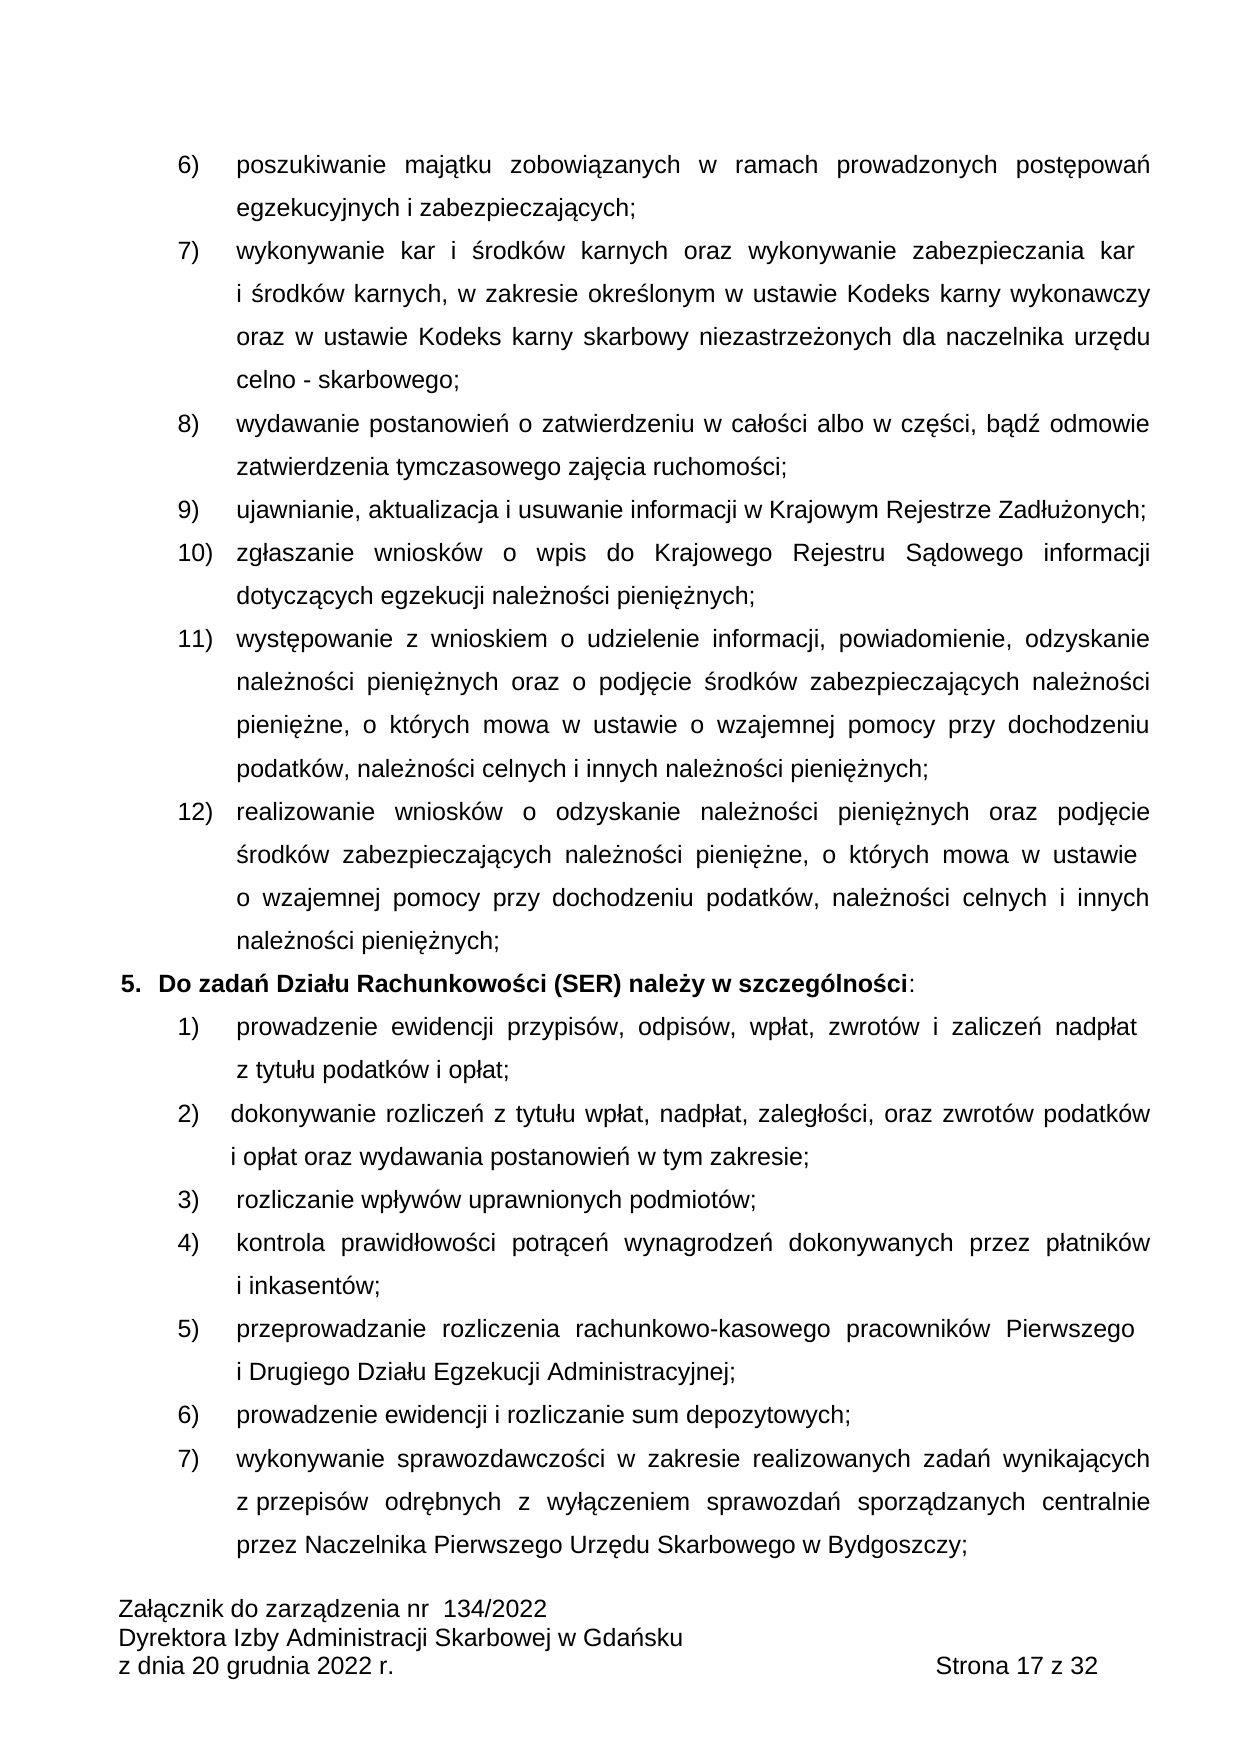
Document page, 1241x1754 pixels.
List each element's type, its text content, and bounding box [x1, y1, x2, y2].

list rozliczanie wpływów uprawnionych podmiotów; [177, 1185, 1152, 1214]
list wydawanie postanowień o zatwierdzeniu w całości albo w części, bądź odmowie zatwierdzenia tymczasowego zajęcia ruchomości; [177, 409, 1152, 481]
list prowadzenie ewidencji i rozliczanie sum depozytowych; [177, 1401, 1152, 1429]
list dokonywanie rozliczeń z tytułu wpłat, nadpłat, zaległości, oraz zwrotów podatków i opłat oraz wydawania postanowień w tym zakresie; [177, 1099, 1152, 1171]
list realizowanie wniosków o odzyskanie należności pieniężnych oraz podjęcie środków zabezpieczających należności pieniężne, o których mowa w ustawie o wzajemnej pomocy przy dochodzeniu podatków, należności celnych i innych należności pieniężnych; [177, 797, 1152, 955]
list występowanie z wnioskiem o udzielenie informacji, powiadomienie, odzyskanie należności pieniężnych oraz o podjęcie środków zabezpieczających należności pieniężne, o których mowa w ustawie o wzajemnej pomocy przy dochodzeniu podatków, należności celnych i innych należności pieniężnych; [177, 624, 1152, 782]
list Do zadań Działu Rachunkowości (SER) należy w szczególności: [121, 969, 1152, 998]
list wykonywanie sprawozdawczości w zakresie realizowanych zadań wynikających z przepisów odrębnych z wyłączeniem sprawozdań sporządzanych centralnie przez Naczelnika Pierwszego Urzędu Skarbowego w Bydgoszczy; [177, 1444, 1152, 1559]
list kontrola prawidłowości potrąceń wynagrodzeń dokonywanych przez płatników i inkasentów; [177, 1228, 1152, 1300]
list przeprowadzanie rozliczenia rachunkowo-kasowego pracowników Pierwszego i Drugiego Działu Egzekucji Administracyjnej; [177, 1314, 1152, 1386]
list zgłaszanie wniosków o wpis do Krajowego Rejestru Sądowego informacji dotyczących egzekucji należności pieniężnych; [177, 538, 1152, 610]
list ujawnianie, aktualizacja i usuwanie informacji w Krajowym Rejestrze Zadłużonych; [177, 495, 1152, 524]
list wykonywanie kar i środków karnych oraz wykonywanie zabezpieczania kar i środków karnych, w zakresie określonym w ustawie Kodeks karny wykonawczy oraz w ustawie Kodeks karny skarbowy niezastrzeżonych dla naczelnika urzędu celno - skarbowego; [177, 236, 1152, 394]
list poszukiwanie majątku zobowiązanych w ramach prowadzonych postępowań egzekucyjnych i zabezpieczających; [177, 150, 1152, 222]
list prowadzenie ewidencji przypisów, odpisów, wpłat, zwrotów i zaliczeń nadpłat z tytułu podatków i opłat; [177, 1012, 1152, 1084]
